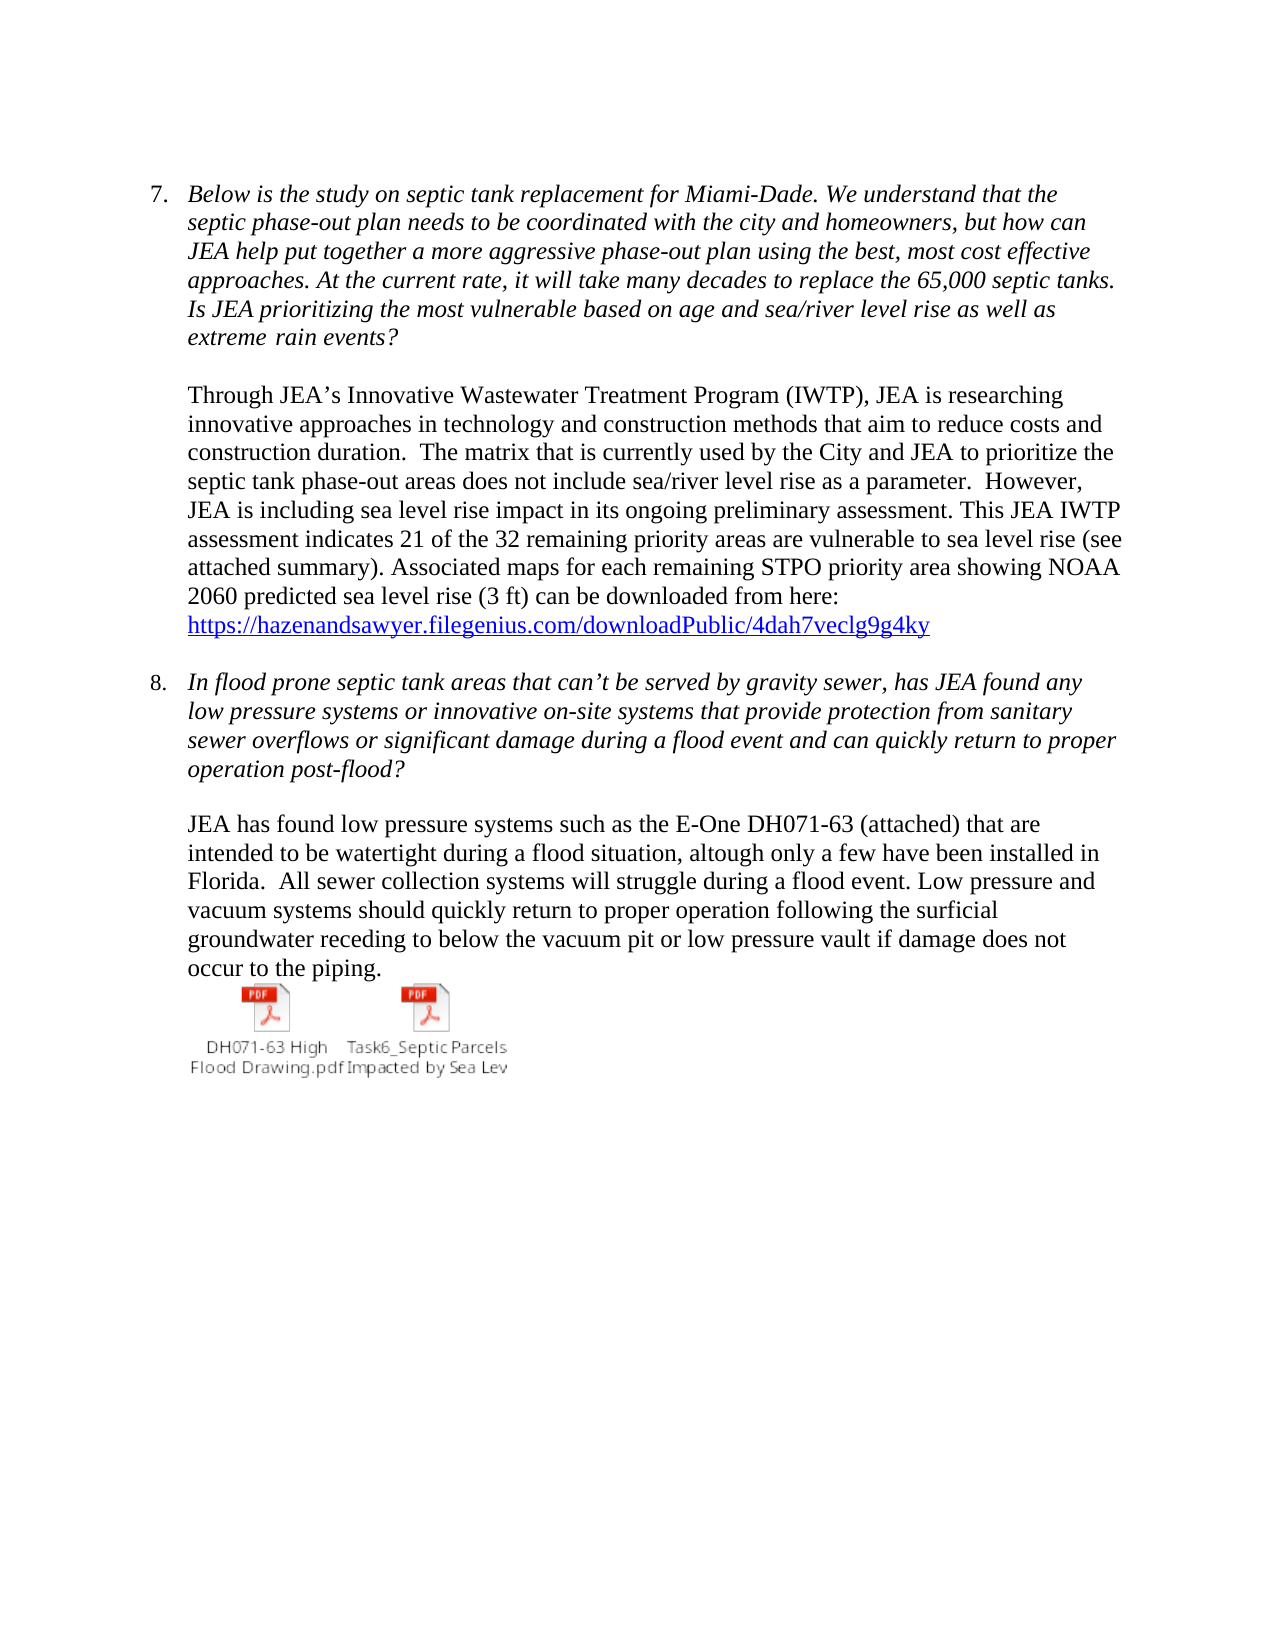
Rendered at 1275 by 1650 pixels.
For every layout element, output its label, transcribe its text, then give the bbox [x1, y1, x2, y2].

list In flood prone septic tank areas that can’t be served by gravity sewer, has JEA found any low pressure systems or innovative on-site systems that provide protection from sanitary sewer overflows or significant damage during a flood event and can quickly return to proper operation post-flood? [150, 667, 1125, 782]
text Through JEA’s Innovative Wastewater Treatment Program (IWTP), JEA is researching innovative approaches in technology and construction methods that aim to reduce costs and construction duration. The matrix that is currently used by the City and JEA to prioritize the septic tank phase-out areas does not include sea/river level rise as a parameter. However, JEA is including sea level rise impact in its ongoing preliminary assessment. This JEA IWTP assessment indicates 21 of the 32 remaining priority areas are vulnerable to sea level rise (see attached summary). Associated maps for each remaining STPO priority area showing NOAA 2060 predicted sea level rise (3 ft) can be downloaded from here: https://hazenandsawyer.filegenius.com/downloadPublic/4dah7veclg9g4ky [187, 380, 1125, 639]
list Below is the study on septic tank replacement for Miami-Dade. We understand that the septic phase-out plan needs to be coordinated with the city and homeowners, but how can JEA help put together a more aggressive phase-out plan using the best, most cost effective approaches. At the current rate, it will take many decades to replace the 65,000 septic tanks. Is JEA prioritizing the most vulnerable based on age and sea/river level rise as well as extreme rain events? [150, 179, 1125, 351]
list JEA has found low pressure systems such as the E-One DH071-63 (attached) that are intended to be watertight during a flood situation, altough only a few have been installed in Florida. All sewer collection systems will struggle during a flood event. Low pressure and vacuum systems should quickly return to proper operation following the surficial groundwater receding to below the vacuum pit or low pressure vault if damage does not occur to the piping. [187, 809, 1125, 981]
